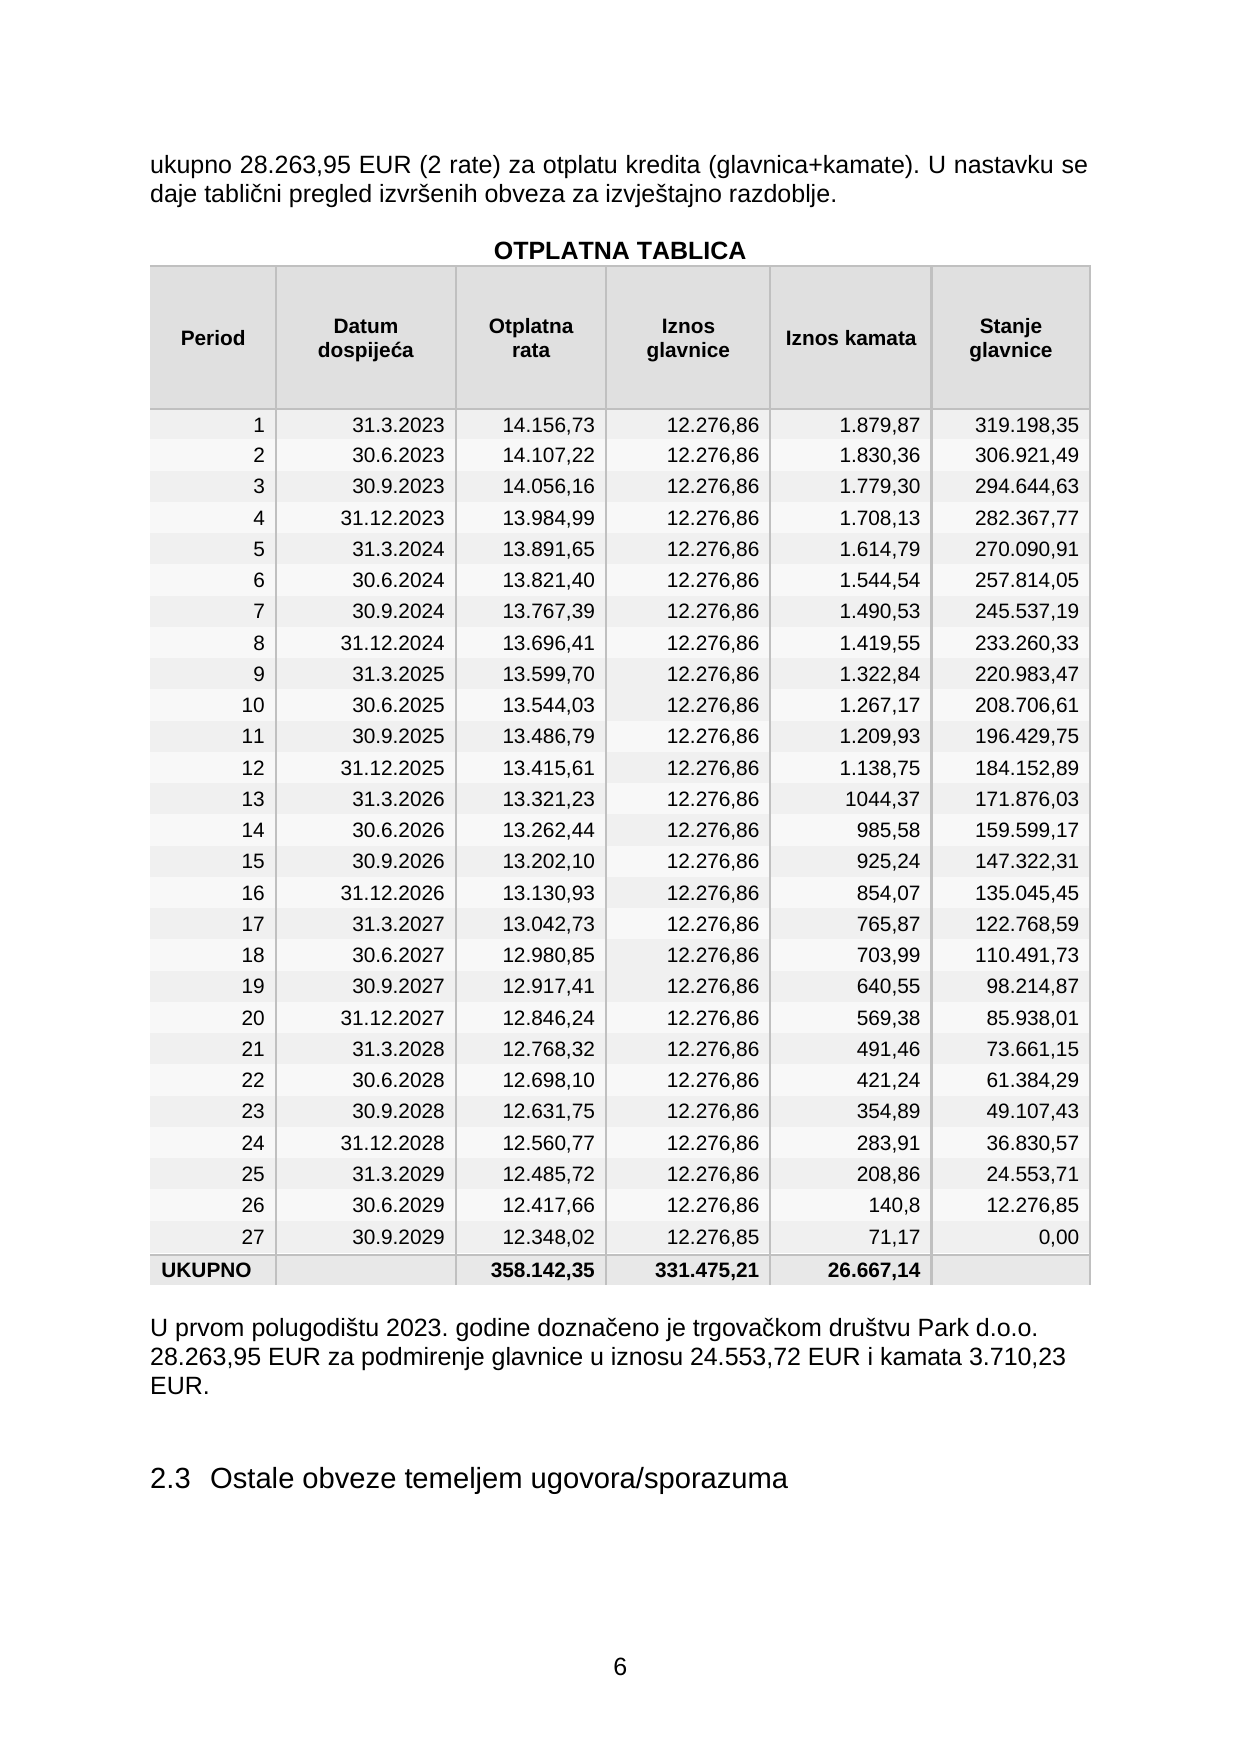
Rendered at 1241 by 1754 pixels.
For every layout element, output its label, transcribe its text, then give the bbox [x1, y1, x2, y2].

table_cell 358.142,35 [457, 1256, 605, 1285]
table_cell 12.276,86 [607, 846, 769, 877]
table_cell 12.276,86 [607, 533, 769, 564]
table_cell 17 [150, 908, 275, 939]
table_header Iznos kamata [771, 267, 930, 408]
table_cell 13.891,65 [457, 533, 605, 564]
table_cell 12.276,86 [607, 1002, 769, 1033]
table_cell 1.830,36 [771, 439, 930, 471]
table_cell 61.384,29 [933, 1064, 1089, 1096]
table_cell 12.276,86 [607, 596, 769, 627]
table_cell 31.3.2027 [277, 908, 455, 939]
table_cell 569,38 [771, 1002, 930, 1033]
table_cell 12.276,86 [607, 1033, 769, 1064]
table_cell 12.560,77 [457, 1127, 605, 1158]
table_cell 10 [150, 689, 275, 721]
table_cell 13 [150, 783, 275, 814]
table_cell 171.876,03 [933, 783, 1089, 814]
table_cell 31.12.2024 [277, 627, 455, 658]
table_cell 49.107,43 [933, 1096, 1089, 1127]
table_cell 12.276,86 [607, 939, 769, 971]
table_cell 31.3.2026 [277, 783, 455, 814]
table_cell 13.821,40 [457, 564, 605, 596]
table_cell 22 [150, 1064, 275, 1096]
table_cell 26 [150, 1189, 275, 1221]
table_cell 13.696,41 [457, 627, 605, 658]
table_cell 12.276,86 [607, 752, 769, 783]
table_cell 7 [150, 596, 275, 627]
table_cell 19 [150, 971, 275, 1002]
table_cell 12.276,86 [607, 971, 769, 1002]
table_cell 30.6.2024 [277, 564, 455, 596]
table_cell 13.042,73 [457, 908, 605, 939]
table_cell UKUPNO [150, 1256, 275, 1285]
table_cell 31.12.2023 [277, 502, 455, 533]
table_cell 30.9.2029 [277, 1221, 455, 1253]
table_cell 98.214,87 [933, 971, 1089, 1002]
table_cell 13.321,23 [457, 783, 605, 814]
table_cell 13.415,61 [457, 752, 605, 783]
table_cell 31.12.2025 [277, 752, 455, 783]
table_cell 12.276,86 [607, 1064, 769, 1096]
table_cell 12.485,72 [457, 1158, 605, 1189]
table_cell 319.198,35 [933, 410, 1089, 439]
table_cell 12.276,86 [607, 1189, 769, 1221]
table_cell 184.152,89 [933, 752, 1089, 783]
table_cell 16 [150, 877, 275, 908]
table_cell 8 [150, 627, 275, 658]
table_cell [277, 1256, 455, 1285]
table_cell 1.544,54 [771, 564, 930, 596]
table_cell 30.6.2027 [277, 939, 455, 971]
table_cell 208.706,61 [933, 689, 1089, 721]
table_cell 31.12.2028 [277, 1127, 455, 1158]
table_cell 1.419,55 [771, 627, 930, 658]
table_cell 12.276,86 [607, 783, 769, 814]
table_cell 13.486,79 [457, 721, 605, 752]
table_cell 24.553,71 [933, 1158, 1089, 1189]
table_cell 30.6.2029 [277, 1189, 455, 1221]
table_cell 1.708,13 [771, 502, 930, 533]
table_cell 294.644,63 [933, 471, 1089, 502]
table_cell 71,17 [771, 1221, 930, 1253]
table_cell 354,89 [771, 1096, 930, 1127]
table_cell 31.3.2025 [277, 658, 455, 689]
table_cell 331.475,21 [607, 1256, 769, 1285]
table_cell 12.980,85 [457, 939, 605, 971]
table_header Iznos glavnice [607, 267, 769, 408]
table_cell 31.12.2027 [277, 1002, 455, 1033]
table_cell 31.3.2029 [277, 1158, 455, 1189]
table_cell 12.276,86 [607, 721, 769, 752]
table_cell 1.209,93 [771, 721, 930, 752]
table_cell 13.544,03 [457, 689, 605, 721]
table_cell 140,8 [771, 1189, 930, 1221]
table_cell 12.276,86 [607, 908, 769, 939]
table_cell 14.107,22 [457, 439, 605, 471]
table_cell 159.599,17 [933, 814, 1089, 846]
subtitle Ostale obveze temeljem ugovora/sporazuma [150, 1461, 1090, 1495]
text U prvom polugodištu 2023. godine doznačeno je trgovačkom društvu Park d.o.o. 28.263,95 EUR za podmirenje glavnice u iznosu 24.553,72 EUR i kamata 3.710,23 EUR. [150, 1313, 1090, 1400]
table_cell 220.983,47 [933, 658, 1089, 689]
table_cell 21 [150, 1033, 275, 1064]
table_cell 12.276,86 [607, 439, 769, 471]
table_cell 13.599,70 [457, 658, 605, 689]
table_cell 0,00 [933, 1221, 1089, 1253]
table_cell 12.631,75 [457, 1096, 605, 1127]
table_cell 4 [150, 502, 275, 533]
table_cell 208,86 [771, 1158, 930, 1189]
table_cell 985,58 [771, 814, 930, 846]
table_cell 12.276,85 [933, 1189, 1089, 1221]
table_cell 12.276,86 [607, 814, 769, 846]
table_cell 491,46 [771, 1033, 930, 1064]
table_cell 20 [150, 1002, 275, 1033]
table_cell 1.614,79 [771, 533, 930, 564]
table_cell 13.984,99 [457, 502, 605, 533]
table_cell 30.6.2023 [277, 439, 455, 471]
table_cell 36.830,57 [933, 1127, 1089, 1158]
table_cell 196.429,75 [933, 721, 1089, 752]
table_cell 12 [150, 752, 275, 783]
table_cell 24 [150, 1127, 275, 1158]
table_cell 18 [150, 939, 275, 971]
table_cell 30.9.2024 [277, 596, 455, 627]
table_cell 12.276,86 [607, 502, 769, 533]
table_cell 12.276,86 [607, 627, 769, 658]
table_cell 30.6.2026 [277, 814, 455, 846]
table_cell 282.367,77 [933, 502, 1089, 533]
table_cell 26.667,14 [771, 1256, 930, 1285]
table_cell 110.491,73 [933, 939, 1089, 971]
table_cell 12.917,41 [457, 971, 605, 1002]
text OTPLATNA TABLICA [150, 236, 1090, 265]
table_cell 1.879,87 [771, 410, 930, 439]
table_cell 31.12.2026 [277, 877, 455, 908]
table_cell 12.348,02 [457, 1221, 605, 1253]
table_cell 12.276,86 [607, 1158, 769, 1189]
table_cell 12.417,66 [457, 1189, 605, 1221]
table_cell 30.9.2027 [277, 971, 455, 1002]
table_cell 12.276,86 [607, 471, 769, 502]
table_cell 23 [150, 1096, 275, 1127]
table_cell 25 [150, 1158, 275, 1189]
table_cell 30.9.2028 [277, 1096, 455, 1127]
table_cell 765,87 [771, 908, 930, 939]
table_cell 257.814,05 [933, 564, 1089, 596]
table_cell 2 [150, 439, 275, 471]
table_cell 12.276,86 [607, 689, 769, 721]
table_cell 13.767,39 [457, 596, 605, 627]
table_header Datum dospijeća [277, 267, 455, 408]
table_cell 31.3.2028 [277, 1033, 455, 1064]
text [150, 150, 1090, 207]
table_cell 9 [150, 658, 275, 689]
table_cell 1.779,30 [771, 471, 930, 502]
table_cell 640,55 [771, 971, 930, 1002]
table_cell 283,91 [771, 1127, 930, 1158]
table_cell 31.3.2024 [277, 533, 455, 564]
table_cell [933, 1256, 1089, 1285]
table_cell 1.267,17 [771, 689, 930, 721]
table_header Stanje glavnice [933, 267, 1089, 408]
table_cell 12.276,86 [607, 564, 769, 596]
table_cell 12.768,32 [457, 1033, 605, 1064]
table_cell 30.6.2028 [277, 1064, 455, 1096]
table_cell 1 [150, 410, 275, 439]
table_cell 233.260,33 [933, 627, 1089, 658]
table_cell 30.9.2023 [277, 471, 455, 502]
table_cell 15 [150, 846, 275, 877]
table_cell 122.768,59 [933, 908, 1089, 939]
table_cell 13.262,44 [457, 814, 605, 846]
table_cell 12.276,86 [607, 877, 769, 908]
table_cell 1.490,53 [771, 596, 930, 627]
table_cell 854,07 [771, 877, 930, 908]
table_cell 12.276,86 [607, 410, 769, 439]
table_cell 27 [150, 1221, 275, 1253]
table_cell 11 [150, 721, 275, 752]
table_cell 12.276,86 [607, 1096, 769, 1127]
table_cell 12.276,86 [607, 658, 769, 689]
table_cell 1.322,84 [771, 658, 930, 689]
table_cell 147.322,31 [933, 846, 1089, 877]
table_cell 703,99 [771, 939, 930, 971]
table_cell 306.921,49 [933, 439, 1089, 471]
table_cell 30.6.2025 [277, 689, 455, 721]
table_cell 12.698,10 [457, 1064, 605, 1096]
table_cell 135.045,45 [933, 877, 1089, 908]
table_header Otplatna rata [457, 267, 605, 408]
table_cell 6 [150, 564, 275, 596]
table_cell 85.938,01 [933, 1002, 1089, 1033]
table_cell 30.9.2026 [277, 846, 455, 877]
table_cell 13.202,10 [457, 846, 605, 877]
table_cell 14 [150, 814, 275, 846]
table_cell 14.156,73 [457, 410, 605, 439]
table_cell 421,24 [771, 1064, 930, 1096]
table_cell 245.537,19 [933, 596, 1089, 627]
table_cell 12.276,86 [607, 1127, 769, 1158]
table_header Period [150, 267, 275, 408]
table_cell 31.3.2023 [277, 410, 455, 439]
table_cell 30.9.2025 [277, 721, 455, 752]
table_cell 12.276,85 [607, 1221, 769, 1253]
table_cell 73.661,15 [933, 1033, 1089, 1064]
table_cell 3 [150, 471, 275, 502]
table_cell 1.138,75 [771, 752, 930, 783]
table_cell 14.056,16 [457, 471, 605, 502]
table_cell 1044,37 [771, 783, 930, 814]
table_cell 5 [150, 533, 275, 564]
table_cell 270.090,91 [933, 533, 1089, 564]
table_cell 925,24 [771, 846, 930, 877]
table_cell 12.846,24 [457, 1002, 605, 1033]
table_cell 13.130,93 [457, 877, 605, 908]
